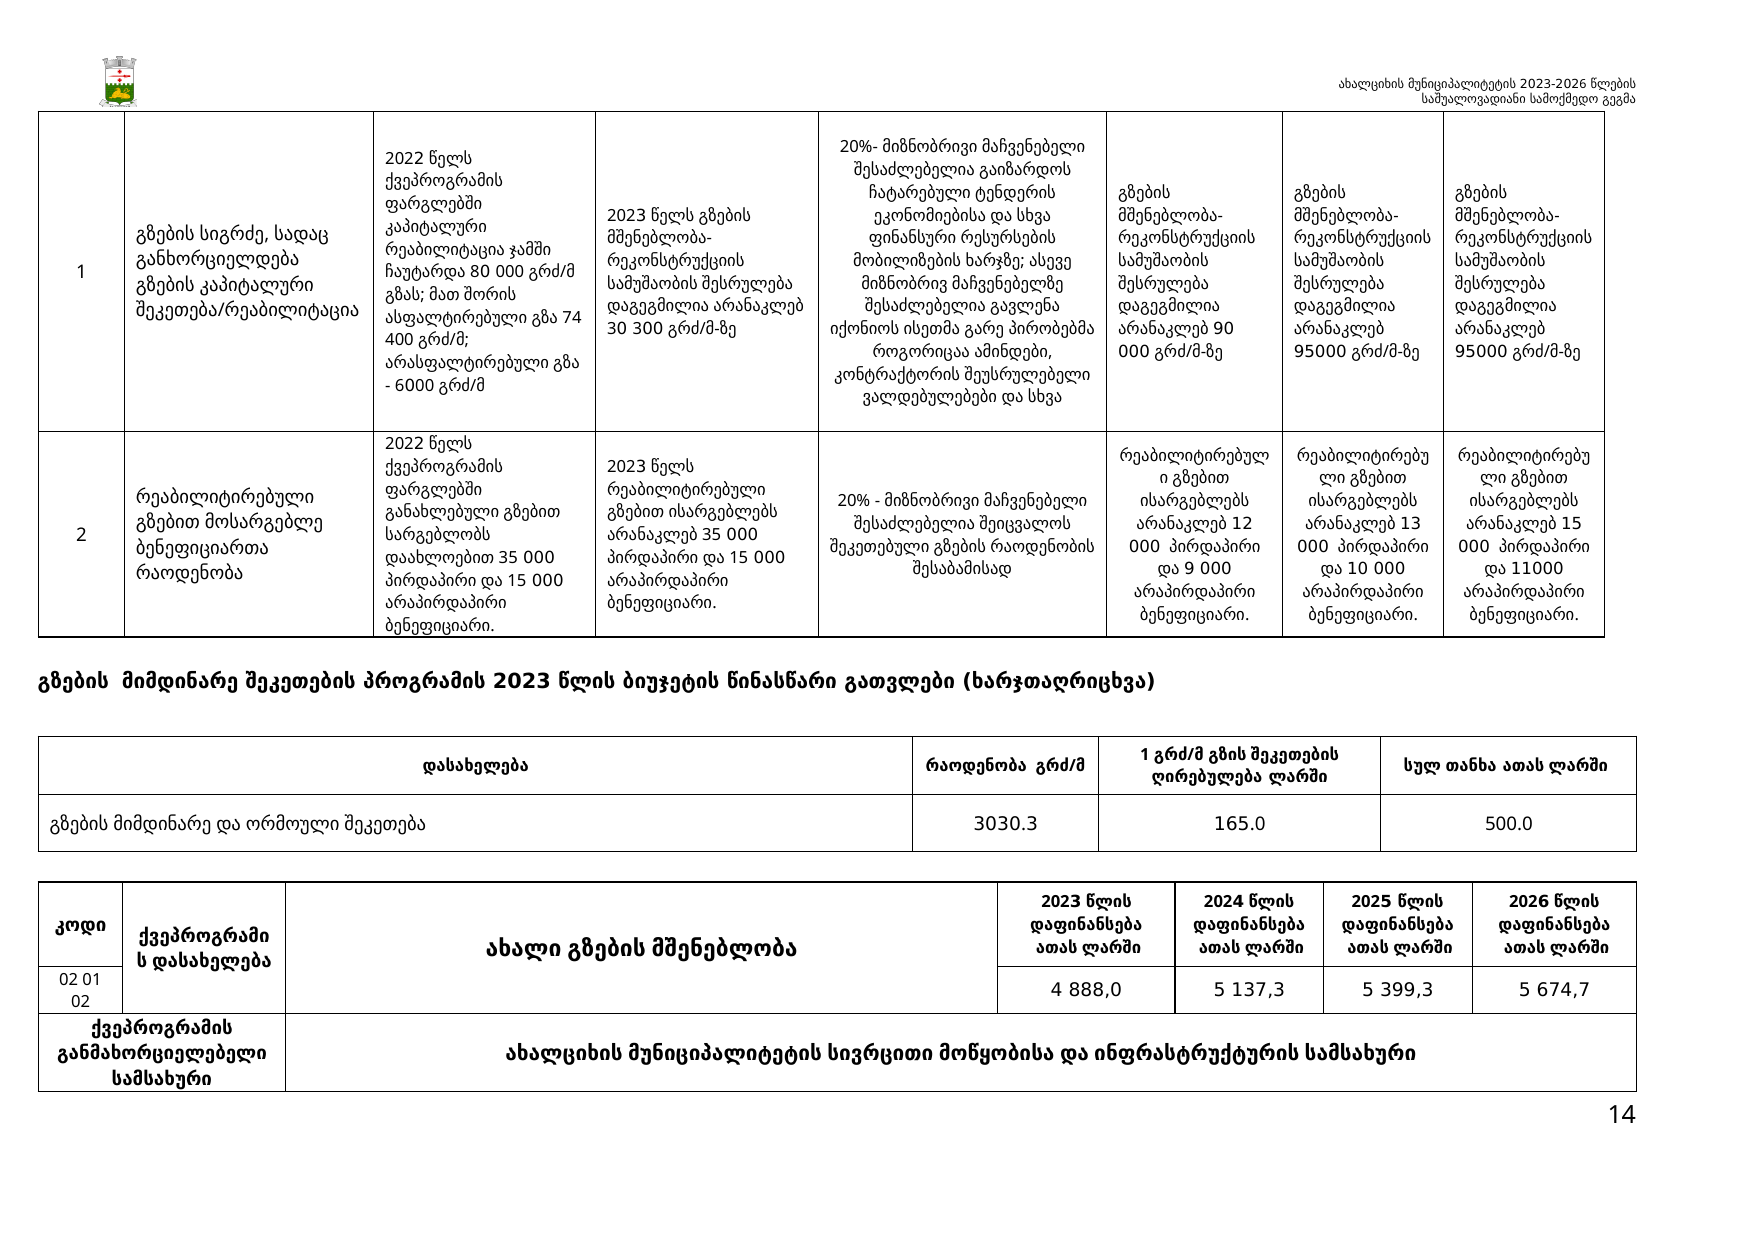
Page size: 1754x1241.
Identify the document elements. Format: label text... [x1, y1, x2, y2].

table_cell 5 674,7 [1473, 967, 1636, 1013]
table_cell რეაბილიტირებული გზებით ისარგებლებს არანაკლებ 13 000 პირდაპირი და 10 000 არაპირდაპირი ბენეფიციარი. [1283, 432, 1443, 636]
table_header სულ თანხა ათას ლარში [1381, 737, 1636, 793]
table_cell რეაბილიტირებული გზებით ისარგებლებს არანაკლებ 15 000 პირდაპირი და 11000 არაპირდაპირი ბენეფიციარი. [1444, 432, 1604, 636]
table_cell 165.0 [1099, 795, 1380, 851]
table_header რაოდენობა გრძ/მ [913, 737, 1098, 793]
picture [99, 56, 137, 107]
table_cell გზების სიგრძე, სადაც განხორციელდება გზების კაპიტალური შეკეთება/რეაბილიტაცია [125, 112, 373, 431]
table_header დასახელება [39, 737, 912, 793]
table_cell გზების მიმდინარე და ორმოული შეკეთება [39, 795, 912, 851]
table_header ახალი გზების მშენებლობა [286, 883, 997, 1013]
table_cell 5 399,3 [1324, 967, 1472, 1013]
table_cell 3030.3 [913, 795, 1098, 851]
table_header 1 გრძ/მ გზის შეკეთების ღირებულება ლარში [1099, 737, 1380, 793]
table_cell ქვეპროგრამის განმახორციელებელი სამსახური [39, 1014, 285, 1091]
table_cell 2022 წელს ქვეპროგრამის ფარგლებში განახლებული გზებით სარგებლობს დაახლოებით 35 000 პირდაპირი და 15 000 არაპირდაპირი ბენეფიციარი. [374, 432, 595, 636]
table_header კოდი [39, 883, 122, 966]
table_cell 20% - მიზნობრივი მაჩვენებელი შესაძლებელია შეიცვალოს შეკეთებული გზების რაოდენობის შესაბამისად [819, 432, 1106, 636]
table_cell 500.0 [1381, 795, 1636, 851]
table_cell 5 137,3 [1176, 967, 1323, 1013]
table_cell გზების მშენებლობა-რეკონსტრუქციის სამუშაობის შესრულება დაგეგმილია არანაკლებ 90 000 გრძ/მ-ზე [1107, 112, 1282, 431]
table_cell 20%- მიზნობრივი მაჩვენებელი შესაძლებელია გაიზარდოს ჩატარებული ტენდერის ეკონომიებისა და სხვა ფინანსური რესურსების მობილიზების ხარჯზე; ასევე მიზნობრივ მაჩვენებელზე შესაძლებელია გავლენა იქონიოს ისეთმა გარე პირობებმა როგორიცაა ამინდები, კონტრაქტორის შეუსრულებელი ვალდებულებები და სხვა [819, 112, 1106, 431]
table_cell 2023 წელს გზების მშენებლობა-რეკონსტრუქციის სამუშაობის შესრულება დაგეგმილია არანაკლებ 30 300 გრძ/მ-ზე [596, 112, 818, 431]
table_cell ახალციხის მუნიციპალიტეტის სივრცითი მოწყობისა და ინფრასტრუქტურის სამსახური [286, 1014, 1636, 1091]
text გზების მიმდინარე შეკეთების პროგრამის 2023 წლის ბიუჯეტის წინასწარი გათვლები (ხარჯთაღრიცხვა) [37, 667, 1636, 695]
table_cell 1 [39, 112, 124, 431]
table_cell გზების მშენებლობა-რეკონსტრუქციის სამუშაობის შესრულება დაგეგმილია არანაკლებ 95000 გრძ/მ-ზე [1283, 112, 1443, 431]
table_header ქვეპროგრამის დასახელება [123, 883, 285, 1013]
table_cell 02 01 02 [39, 967, 122, 1013]
table_header 2024 წლის დაფინანსება ათას ლარში [1176, 883, 1323, 966]
table_cell რეაბილიტირებული გზებით მოსარგებლე ბენეფიციართა რაოდენობა [125, 432, 373, 636]
table_cell გზების მშენებლობა-რეკონსტრუქციის სამუშაობის შესრულება დაგეგმილია არანაკლებ 95000 გრძ/მ-ზე [1444, 112, 1604, 431]
table_cell 4 888,0 [998, 967, 1174, 1013]
table_cell რეაბილიტირებული გზებით ისარგებლებს არანაკლებ 12 000 პირდაპირი და 9 000 არაპირდაპირი ბენეფიციარი. [1107, 432, 1282, 636]
table_header 2023 წლის დაფინანსება ათას ლარში [998, 883, 1174, 966]
table_header 2025 წლის დაფინანსება ათას ლარში [1324, 883, 1472, 966]
table_cell 2 [39, 432, 124, 636]
table_cell 2022 წელს ქვეპროგრამის ფარგლებში კაპიტალური რეაბილიტაცია ჯამში ჩაუტარდა 80 000 გრძ/მ გზას; მათ შორის ასფალტირებული გზა 74 400 გრძ/მ; არასფალტირებული გზა - 6000 გრძ/მ [374, 112, 595, 431]
table_header 2026 წლის დაფინანსება ათას ლარში [1473, 883, 1636, 966]
table_cell 2023 წელს რეაბილიტირებული გზებით ისარგებლებს არანაკლებ 35 000 პირდაპირი და 15 000 არაპირდაპირი ბენეფიციარი. [596, 432, 818, 636]
